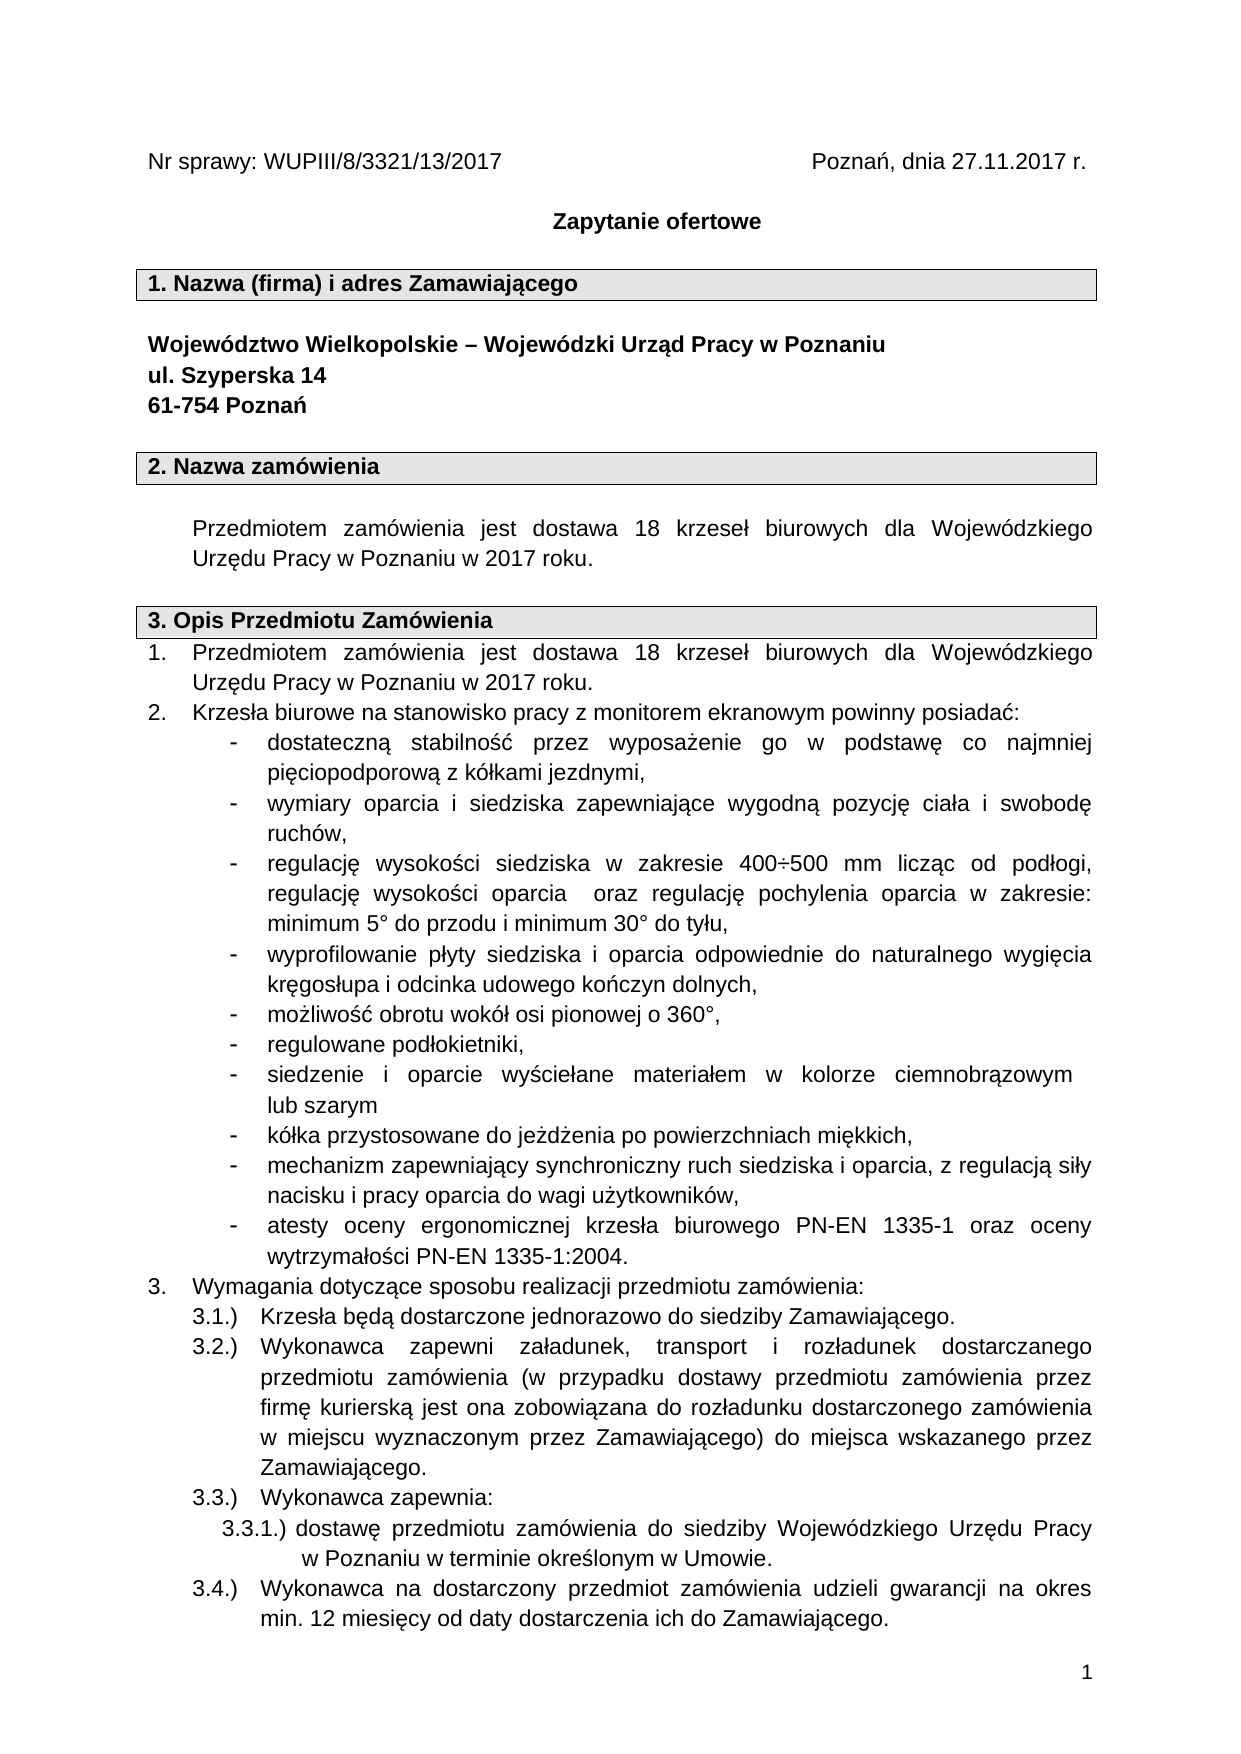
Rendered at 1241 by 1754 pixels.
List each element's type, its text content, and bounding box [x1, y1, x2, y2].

text ul. Szyperska 14 [148, 362, 1092, 388]
list Wykonawca na dostarczony przedmiot zamówienia udzieli gwarancji na okres min. 12 miesięcy od daty dostarczenia ich do Zamawiającego. [192, 1575, 1092, 1632]
list wymiary oparcia i siedziska zapewniające wygodną pozycję ciała i swobodę ruchów, [229, 789, 1092, 846]
list Wykonawca zapewni załadunek, transport i rozładunek dostarczanego przedmiotu zamówienia (w przypadku dostawy przedmiotu zamówienia przez firmę kurierską jest ona zobowiązana do rozładunku dostarczonego zamówienia w miejscu wyznaczonym przez Zamawiającego) do miejsca wskazanego przez Zamawiającego. [192, 1333, 1092, 1481]
list możliwość obrotu wokół osi pionowej o 360°, [229, 1001, 1092, 1027]
list dostawę przedmiotu zamówienia do siedziby Wojewódzkiego Urzędu Pracy w Poznaniu w terminie określonym w Umowie. [222, 1514, 1092, 1571]
table_header 2. Nazwa zamówienia [137, 453, 1096, 484]
table_header 3. Opis Przedmiotu Zamówienia [137, 607, 1096, 637]
text Przedmiotem zamówienia jest dostawa 18 krzeseł biurowych dla Wojewódzkiego Urzędu Pracy w Poznaniu w 2017 roku. [192, 515, 1092, 572]
table_header 1. Nazwa (firma) i adres Zamawiającego [137, 270, 1096, 300]
text Nr sprawy: WUPIII/8/3321/13/2017 Poznań, dnia 27.11.2017 r. [148, 148, 1092, 174]
list siedzenie i oparcie wyściełane materiałem w kolorze ciemnobrązowym lub szarym [229, 1061, 1092, 1118]
list mechanizm zapewniający synchroniczny ruch siedziska i oparcia, z regulacją siły nacisku i pracy oparcia do wagi użytkowników, [229, 1152, 1092, 1209]
list Wykonawca zapewnia: [192, 1484, 1092, 1511]
list Krzesła biurowe na stanowisko pracy z monitorem ekranowym powinny posiadać: [148, 699, 1092, 725]
list Krzesła będą dostarczone jednorazowo do siedziby Zamawiającego. [192, 1303, 1092, 1329]
list dostateczną stabilność przez wyposażenie go w podstawę co najmniej pięciopodporową z kółkami jezdnymi, [229, 729, 1092, 786]
list regulowane podłokietniki, [229, 1031, 1092, 1058]
list Wymagania dotyczące sposobu realizacji przedmiotu zamówienia: [148, 1273, 1092, 1299]
list wyprofilowanie płyty siedziska i oparcia odpowiednie do naturalnego wygięcia kręgosłupa i odcinka udowego kończyn dolnych, [229, 941, 1092, 997]
list kółka przystosowane do jeżdżenia po powierzchniach miękkich, [229, 1122, 1092, 1148]
text Województwo Wielkopolskie – Wojewódzki Urząd Pracy w Poznaniu [148, 331, 1092, 358]
list Przedmiotem zamówienia jest dostawa 18 krzeseł biurowych dla Wojewódzkiego Urzędu Pracy w Poznaniu w 2017 roku. [148, 639, 1092, 695]
text 61-754 Poznań [148, 392, 1092, 418]
list regulację wysokości siedziska w zakresie 400÷500 mm licząc od podłogi, regulację wysokości oparcia oraz regulację pochylenia oparcia w zakresie: minimum 5° do przodu i minimum 30° do tyłu, [229, 850, 1092, 937]
list atesty oceny ergonomicznej krzesła biurowego PN-EN 1335-1 oraz oceny wytrzymałości PN-EN 1335-1:2004. [229, 1212, 1092, 1269]
text Zapytanie ofertowe [148, 208, 1092, 234]
